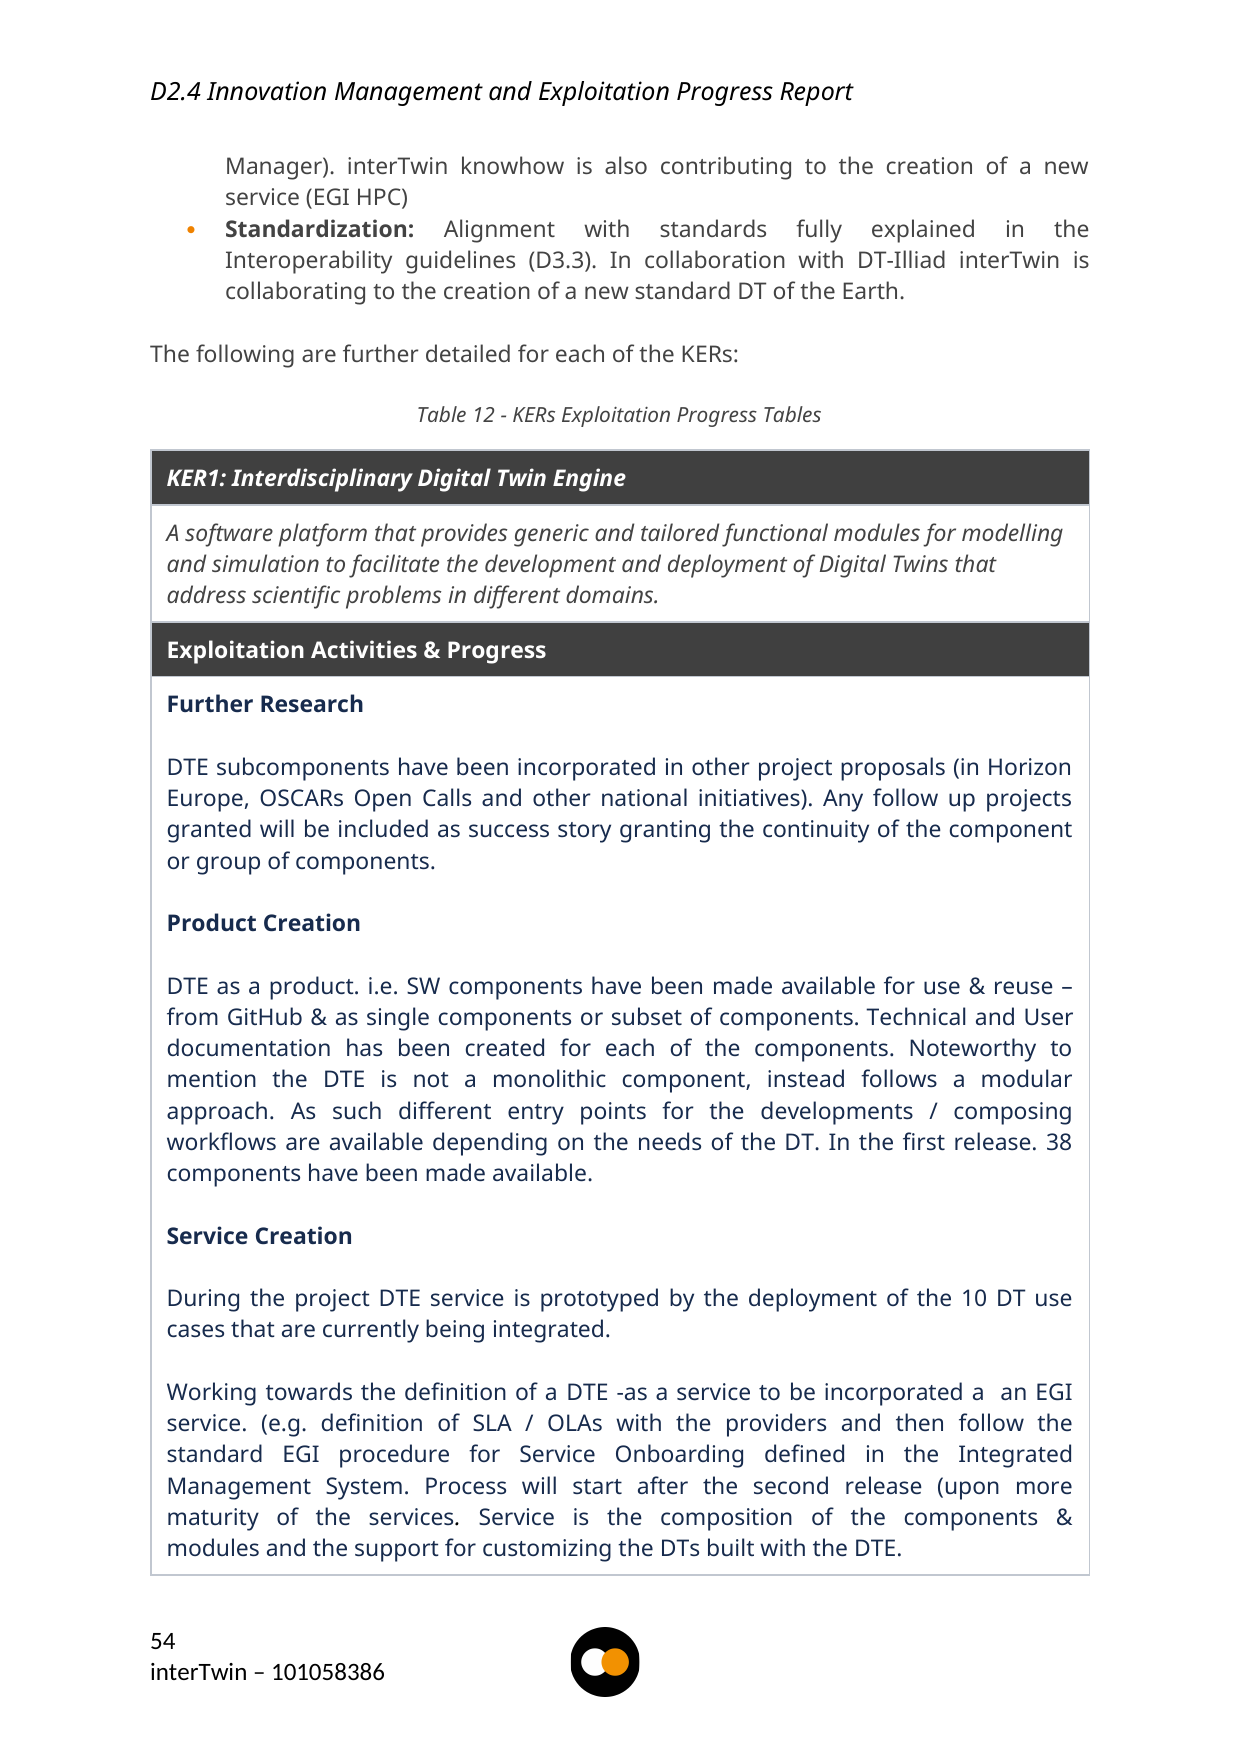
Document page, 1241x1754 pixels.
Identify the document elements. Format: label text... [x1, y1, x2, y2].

table_header KER1: Interdisciplinary Digital Twin Engine [152, 451, 1089, 504]
text The following are further detailed for each of the KERs: [150, 337, 1090, 369]
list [187, 150, 1090, 212]
picture [570, 1627, 640, 1697]
list Standardization: Alignment with standards fully explained in the Interoperability guidelines (D3.3). In collaboration with DT-Illiad interTwin is collaborating to the creation of a new standard DT of the Earth. [187, 212, 1090, 306]
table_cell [152, 677, 1089, 1574]
table_cell A software platform that provides generic and tailored functional modules for modelling and simulation to facilitate the development and deployment of Digital Twins that address scientific problems in different domains. [152, 506, 1089, 621]
text Table 12 - KERs Exploitation Progress Tables [150, 400, 1090, 428]
table_cell Exploitation Activities & Progress [152, 623, 1089, 676]
